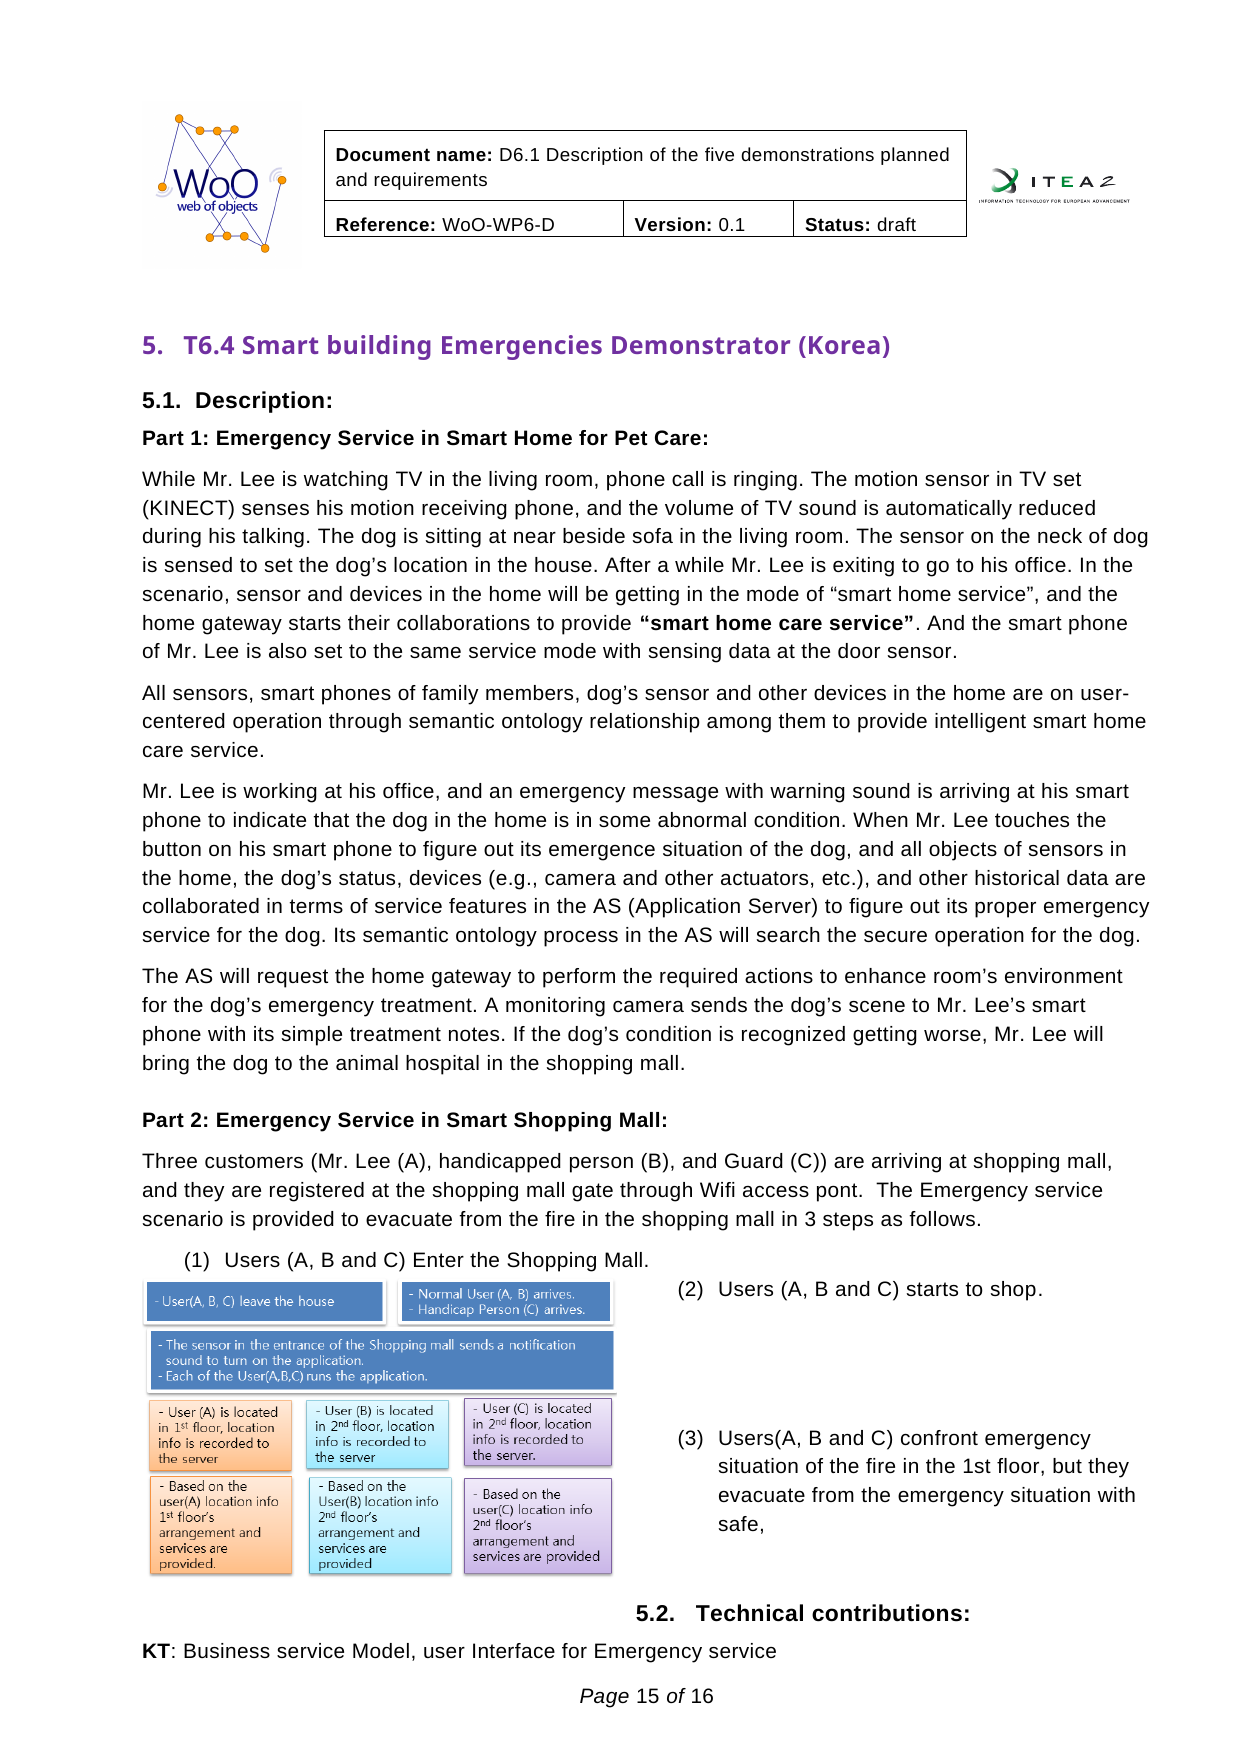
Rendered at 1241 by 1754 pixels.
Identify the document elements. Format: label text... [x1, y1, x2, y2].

picture [142, 1276, 617, 1579]
text Part 1: Emergency Service in Smart Home for Pet Care: [142, 426, 1152, 449]
subtitle Description: [142, 387, 1152, 413]
list Users (A, B and C) starts to shop. [617, 1277, 1152, 1301]
list Users(A, B and C) confront emergency situation of the fire in the 1st floor, but they evacuate from the emergency situation with safe, [617, 1425, 1152, 1536]
subtitle Technical contributions: [142, 1600, 1152, 1626]
text While Mr. Lee is watching TV in the living room, phone call is ringing. The motion sensor in TV set (KINECT) senses his motion receiving phone, and the volume of TV sound is automatically reduced during his talking. The dog is sitting at near beside sofa in the living room. The sensor on the neck of dog is sensed to set the dog’s location in the house. After a while Mr. Lee is exiting to go to his office. In the scenario, sensor and devices in the home will be getting in the mode of “smart home service”, and the home gateway starts their collaborations to provide “smart home care service”. And the smart phone of Mr. Lee is also set to the same service mode with sensing data at the door sensor. [142, 467, 1152, 663]
text All sensors, smart phones of family members, dog’s sensor and other devices in the home are on user-centered operation through semantic ontology relationship among them to provide intelligent smart home care service. [142, 681, 1152, 762]
text Mr. Lee is working at his office, and an emergency message with warning sound is arriving at his smart phone to indicate that the dog in the home is in some abnormal condition. When Mr. Lee touches the button on his smart phone to figure out its emergence situation of the dog, and all objects of sensors in the home, the dog’s status, devices (e.g., camera and other actuators, etc.), and other historical data are collaborated in terms of service features in the AS (Application Server) to figure out its proper emergency service for the dog. Its semantic ontology process in the AS will search the secure operation for the dog. [142, 779, 1152, 947]
picture [141, 101, 302, 269]
text The AS will request the home gateway to perform the required actions to enhance room’s environment for the dog’s emergency treatment. A monitoring camera sends the dog’s scene to Mr. Lee’s smart phone with its simple treatment notes. If the dog’s condition is recognized getting worse, Mr. Lee will bring the dog to the animal hospital in the shopping mall. [142, 964, 1152, 1074]
text KT: Business service Model, user Interface for Emergency service [142, 1639, 1152, 1663]
list Users (A, B and C) Enter the Shopping Mall. [183, 1248, 1152, 1272]
subtitle T6.4 Smart building Emergencies Demonstrator (Korea) [142, 328, 1152, 362]
text Three customers (Mr. Lee (A), handicapped person (B), and Guard (C)) are arriving at shopping mall, and they are registered at the shopping mall gate through Wifi access pont. The Emergency service scenario is provided to evacuate from the fire in the shopping mall in 3 steps as follows. [142, 1149, 1152, 1231]
text Part 2: Emergency Service in Smart Shopping Mall: [142, 1108, 1152, 1132]
